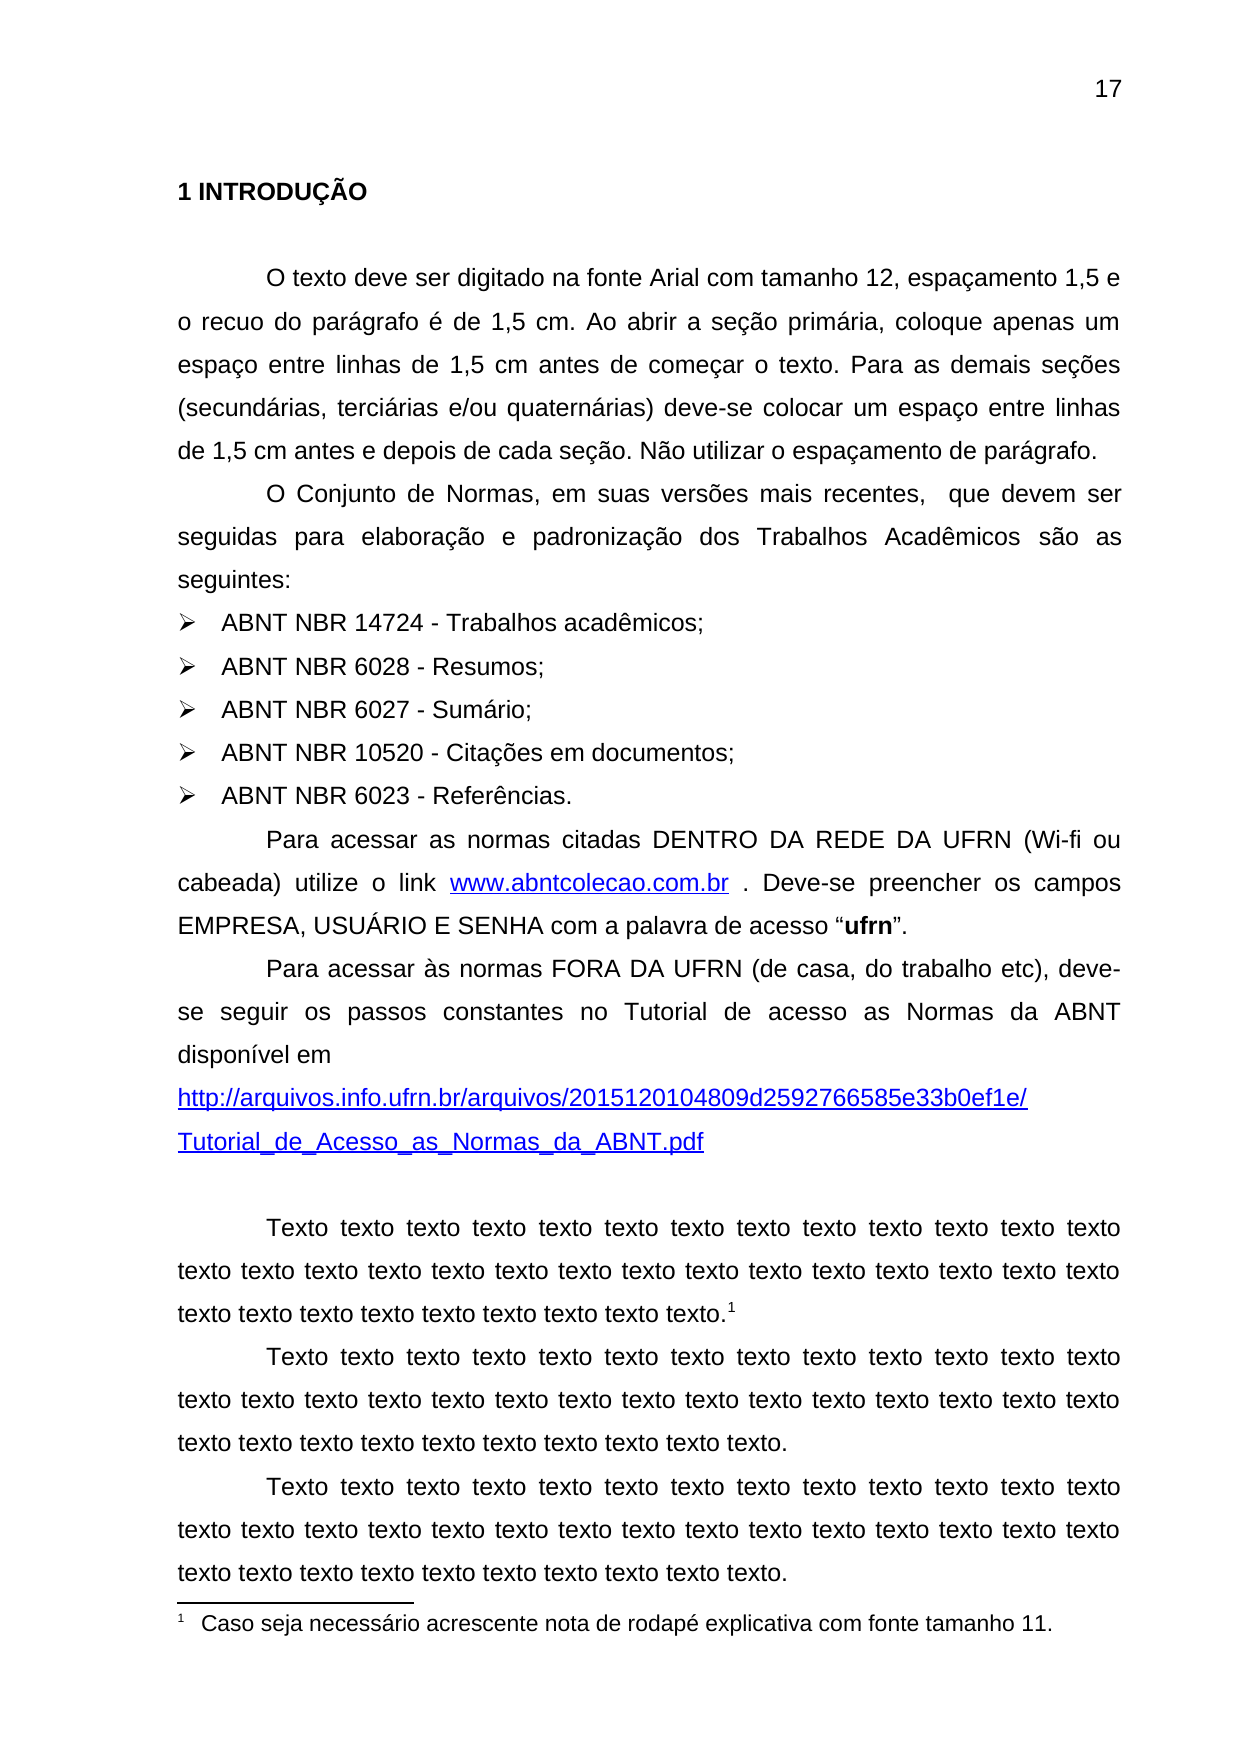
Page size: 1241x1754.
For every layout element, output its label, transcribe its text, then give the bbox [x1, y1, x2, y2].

text Para acessar às normas FORA DA UFRN (de casa, do trabalho etc), deve-se seguir os passos constantes no Tutorial de acesso as Normas da ABNT disponível em [177, 954, 1122, 1069]
text 1 INTRODUÇÃO [177, 177, 1122, 206]
text http://arquivos.info.ufrn.br/arquivos/2015120104809d2592766585e33b0ef1e/Tutorial_de_Acesso_as_Normas_da_ABNT.pdf [177, 1083, 1122, 1155]
list ABNT NBR 6028 - Resumos; [177, 652, 1122, 681]
text Para acessar as normas citadas DENTRO DA REDE DA UFRN (Wi-fi ou cabeada) utilize o link www.abntcolecao.com.br . Deve-se preencher os campos EMPRESA, USUÁRIO E SENHA com a palavra de acesso “ufrn”. [177, 824, 1122, 939]
text O Conjunto de Normas, em suas versões mais recentes, que devem ser seguidas para elaboração e padronização dos Trabalhos Acadêmicos são as seguintes: [177, 479, 1122, 594]
list ABNT NBR 6023 - Referências. [177, 781, 1122, 810]
list ABNT NBR 14724 - Trabalhos acadêmicos; [177, 608, 1122, 637]
text O texto deve ser digitado na fonte Arial com tamanho 12, espaçamento 1,5 e o recuo do parágrafo é de 1,5 cm. Ao abrir a seção primária, coloque apenas um espaço entre linhas de 1,5 cm antes de começar o texto. Para as demais seções (secundárias, terciárias e/ou quaternárias) deve-se colocar um espaço entre linhas de 1,5 cm antes e depois de cada seção. Não utilizar o espaçamento de parágrafo. [177, 263, 1122, 465]
list ABNT NBR 10520 - Citações em documentos; [177, 738, 1122, 767]
list ABNT NBR 6027 - Sumário; [177, 695, 1122, 724]
text Texto texto texto texto texto texto texto texto texto texto texto texto texto texto texto texto texto texto texto texto texto texto texto texto texto texto texto texto texto texto texto texto texto texto texto texto texto. [177, 1213, 1122, 1328]
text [177, 1471, 1122, 1586]
